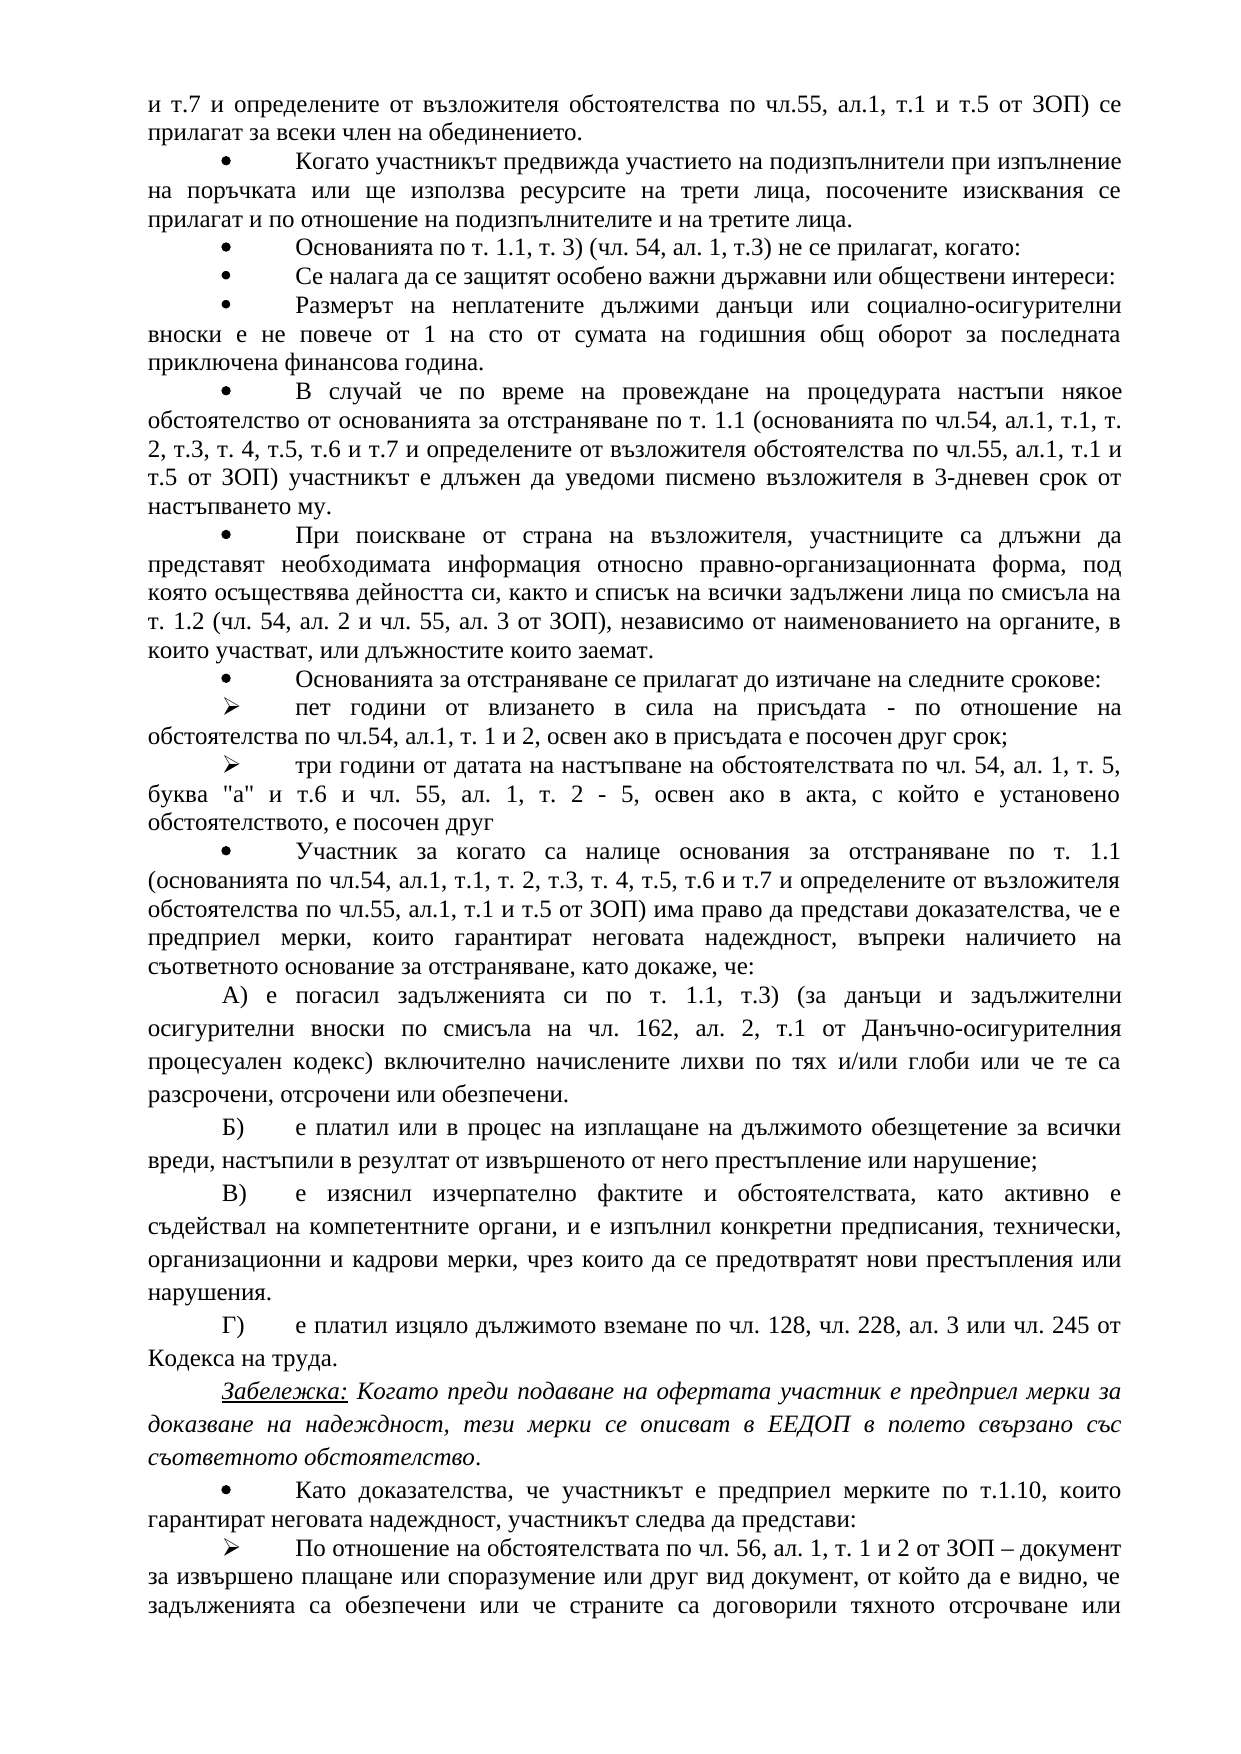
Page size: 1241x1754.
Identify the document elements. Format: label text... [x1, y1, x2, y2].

list Когато участникът предвижда участието на подизпълнители при изпълнение на поръчката или ще използва ресурсите на трети лица, посочените изисквания се прилагат и по отношение на подизпълнителите и на третите лица. [148, 146, 1122, 232]
text Б) е платил или в процес на изплащане на дължимото обезщетение за всички вреди, настъпили в резултат от извършеното от него престъпление или нарушение; [148, 1112, 1122, 1174]
list Като доказателства, че участникът е предприел мерките по т.1.10, които гарантират неговата надеждност, участникът следва да представи: [148, 1475, 1122, 1533]
list Размерът на неплатените дължими данъци или социално-осигурителни вноски е не повече от 1 на сто от сумата на годишния общ оборот за последната приключена финансова година. [148, 290, 1122, 376]
list Основанията за отстраняване се прилагат до изтичане на следните срокове: [148, 664, 1122, 692]
text Г) е платил изцяло дължимото вземане по чл. 128, чл. 228, ал. 3 или чл. 245 от Кодекса на труда. [148, 1310, 1122, 1372]
list Се налага да се защитят особено важни държавни или обществени интереси: [148, 261, 1122, 290]
list три години от датата на настъпване на обстоятелствата по чл. 54, ал. 1, т. 5, буква "а" и т.6 и чл. 55, ал. 1, т. 2 - 5, освен ако в акта, с който е установено обстоятелството, е посочен друг [148, 750, 1122, 836]
text А) е погасил задълженията си по т. 1.1, т.3) (за данъци и задължителни осигурителни вноски по смисъла на чл. 162, ал. 2, т.1 от Данъчно-осигурителния процесуален кодекс) включително начислените лихви по тях и/или глоби или че те са разсрочени, отсрочени или обезпечени. [148, 980, 1122, 1108]
list При поискване от страна на възложителя, участниците са длъжни да представят необходимата информация относно правно-организационната форма, под която осъществява дейността си, както и списък на всички задължени лица по смисъла на т. 1.2 (чл. 54, ал. 2 и чл. 55, ал. 3 от ЗОП), независимо от наименованието на органите, в които участват, или длъжностите които заемат. [148, 520, 1122, 664]
text Забележка: Когато преди подаване на офертата участник е предприел мерки за доказване на надеждност, тези мерки се описват в ЕЕДОП в полето свързано със съответното обстоятелство. [148, 1376, 1122, 1471]
list Участник за когато са налице основания за отстраняване по т. 1.1 (основанията по чл.54, ал.1, т.1, т. 2, т.3, т. 4, т.5, т.6 и т.7 и определените от възложителя обстоятелства по чл.55, ал.1, т.1 и т.5 от ЗОП) има право да представи доказателства, че е предприел мерки, които гарантират неговата надеждност, въпреки наличието на съответното основание за отстраняване, като докаже, че: [148, 836, 1122, 980]
text В) е изяснил изчерпателно фактите и обстоятелствата, като активно е съдействал на компетентните органи, и е изпълнил конкретни предписания, технически, организационни и кадрови мерки, чрез които да се предотвратят нови престъпления или нарушения. [148, 1178, 1122, 1306]
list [148, 89, 1122, 146]
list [148, 1533, 1122, 1619]
list В случай че по време на провеждане на процедурата настъпи някое обстоятелство от основанията за отстраняване по т. 1.1 (основанията по чл.54, ал.1, т.1, т. 2, т.3, т. 4, т.5, т.6 и т.7 и определените от възложителя обстоятелства по чл.55, ал.1, т.1 и т.5 от ЗОП) участникът е длъжен да уведоми писмено възложителя в 3-дневен срок от настъпването му. [148, 376, 1122, 520]
list Основанията по т. 1.1, т. 3) (чл. 54, ал. 1, т.3) не се прилагат, когато: [148, 232, 1122, 261]
list пет години от влизането в сила на присъдата - по отношение на обстоятелства по чл.54, ал.1, т. 1 и 2, освен ако в присъдата е посочен друг срок; [148, 692, 1122, 750]
